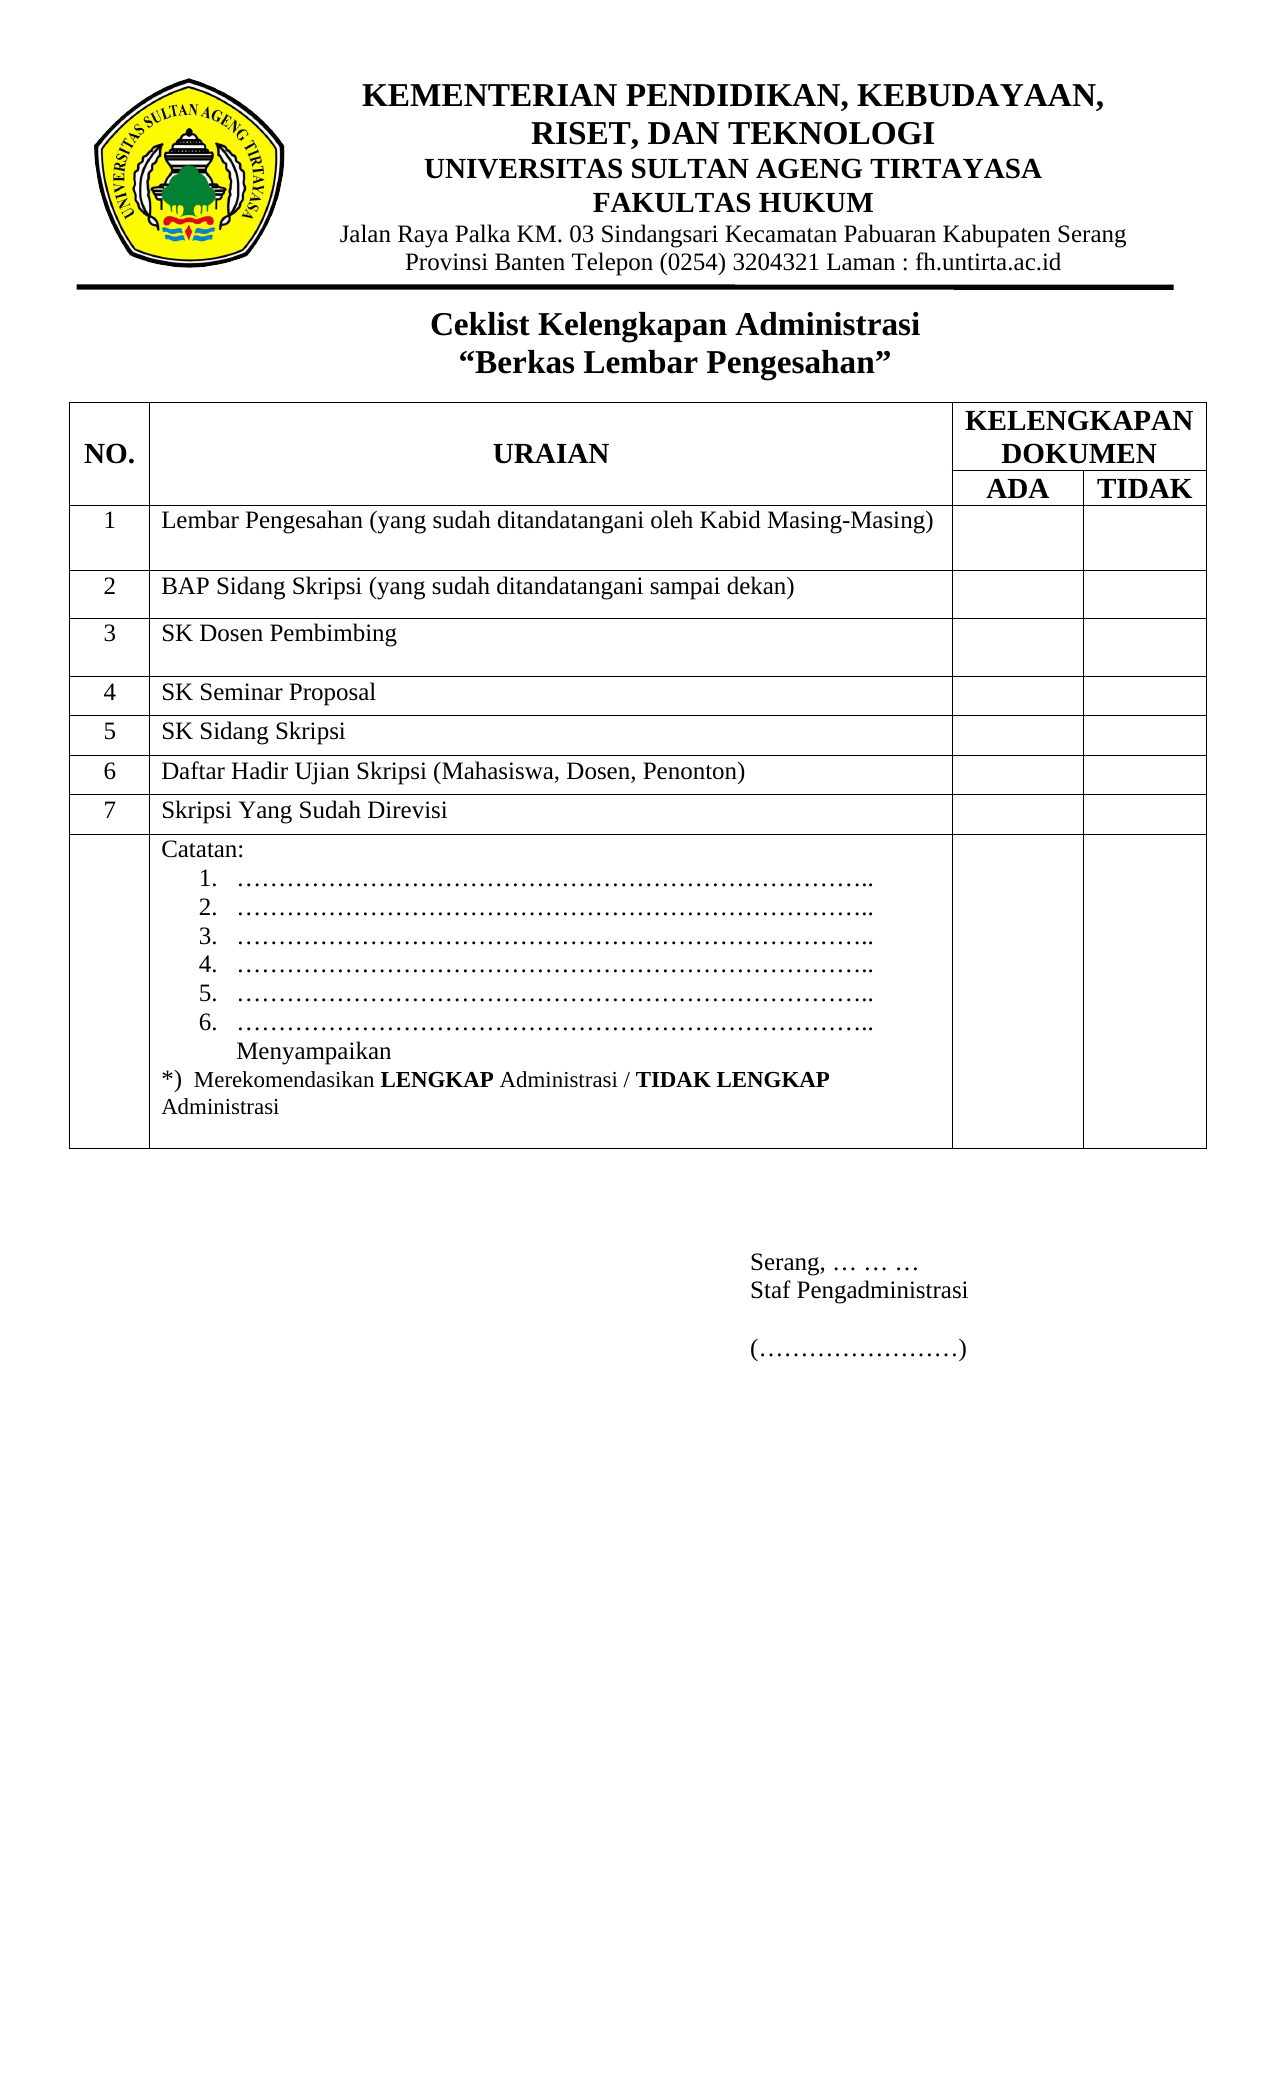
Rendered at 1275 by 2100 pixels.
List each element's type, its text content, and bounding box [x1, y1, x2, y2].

table_cell [1084, 795, 1206, 833]
table_cell Lembar Pengesahan (yang sudah ditandatangani oleh Kabid Masing-Masing) [150, 506, 952, 570]
table_cell [953, 756, 1083, 794]
table_header KELENGKAPAN DOKUMEN [953, 403, 1206, 470]
table_cell SK Dosen Pembimbing [150, 619, 952, 676]
table_cell [953, 506, 1083, 570]
table_cell 7 [70, 795, 149, 833]
table_cell 4 [70, 677, 149, 715]
table_cell [1084, 506, 1206, 570]
table_cell 1 [70, 506, 149, 570]
table_cell [70, 835, 149, 1148]
table_header URAIAN [150, 403, 952, 504]
table_cell BAP Sidang Skripsi (yang sudah ditandatangani sampai dekan) [150, 571, 952, 617]
table_cell 5 [70, 716, 149, 755]
table_cell [1084, 571, 1206, 617]
table_cell [953, 835, 1083, 1148]
table_cell TIDAK [1084, 471, 1206, 504]
table_cell [1084, 619, 1206, 676]
table_cell [953, 677, 1083, 715]
table_cell 6 [70, 756, 149, 794]
table_cell 3 [70, 619, 149, 676]
text Staf Pengadministrasi [675, 1276, 1125, 1304]
table_cell [1084, 716, 1206, 755]
table_cell SK Seminar Proposal [150, 677, 952, 715]
table_cell [953, 795, 1083, 833]
table_cell [953, 716, 1083, 755]
table_cell [953, 619, 1083, 676]
text Serang, … … … [675, 1247, 1125, 1276]
table_header NO. [70, 403, 149, 504]
list “Berkas Lembar Pengesahan” [225, 343, 1125, 381]
table_cell 2 [70, 571, 149, 617]
table_cell ADA [953, 471, 1083, 504]
table_cell Daftar Hadir Ujian Skripsi (Mahasiswa, Dosen, Penonton) [150, 756, 952, 794]
text (……………………) [675, 1333, 1125, 1362]
table_cell [1084, 756, 1206, 794]
table_cell Catatan: ………………………………………………………………….. ………………………………………………………………….. ………………………………………………………………….. ………………………………………………………………….. ………………………………………………………………….. ………………………………………………………………….. Menyampaikan *) Merekomendasikan LENGKAP Administrasi / TIDAK LENGKAP Administrasi [150, 835, 952, 1148]
table_cell SK Sidang Skripsi [150, 716, 952, 755]
table_cell [953, 571, 1083, 617]
table_cell Skripsi Yang Sudah Direvisi [150, 795, 952, 833]
picture [91, 75, 288, 271]
table_cell [1084, 677, 1206, 715]
list Ceklist Kelengkapan Administrasi [225, 304, 1125, 343]
table_cell [1084, 835, 1206, 1148]
